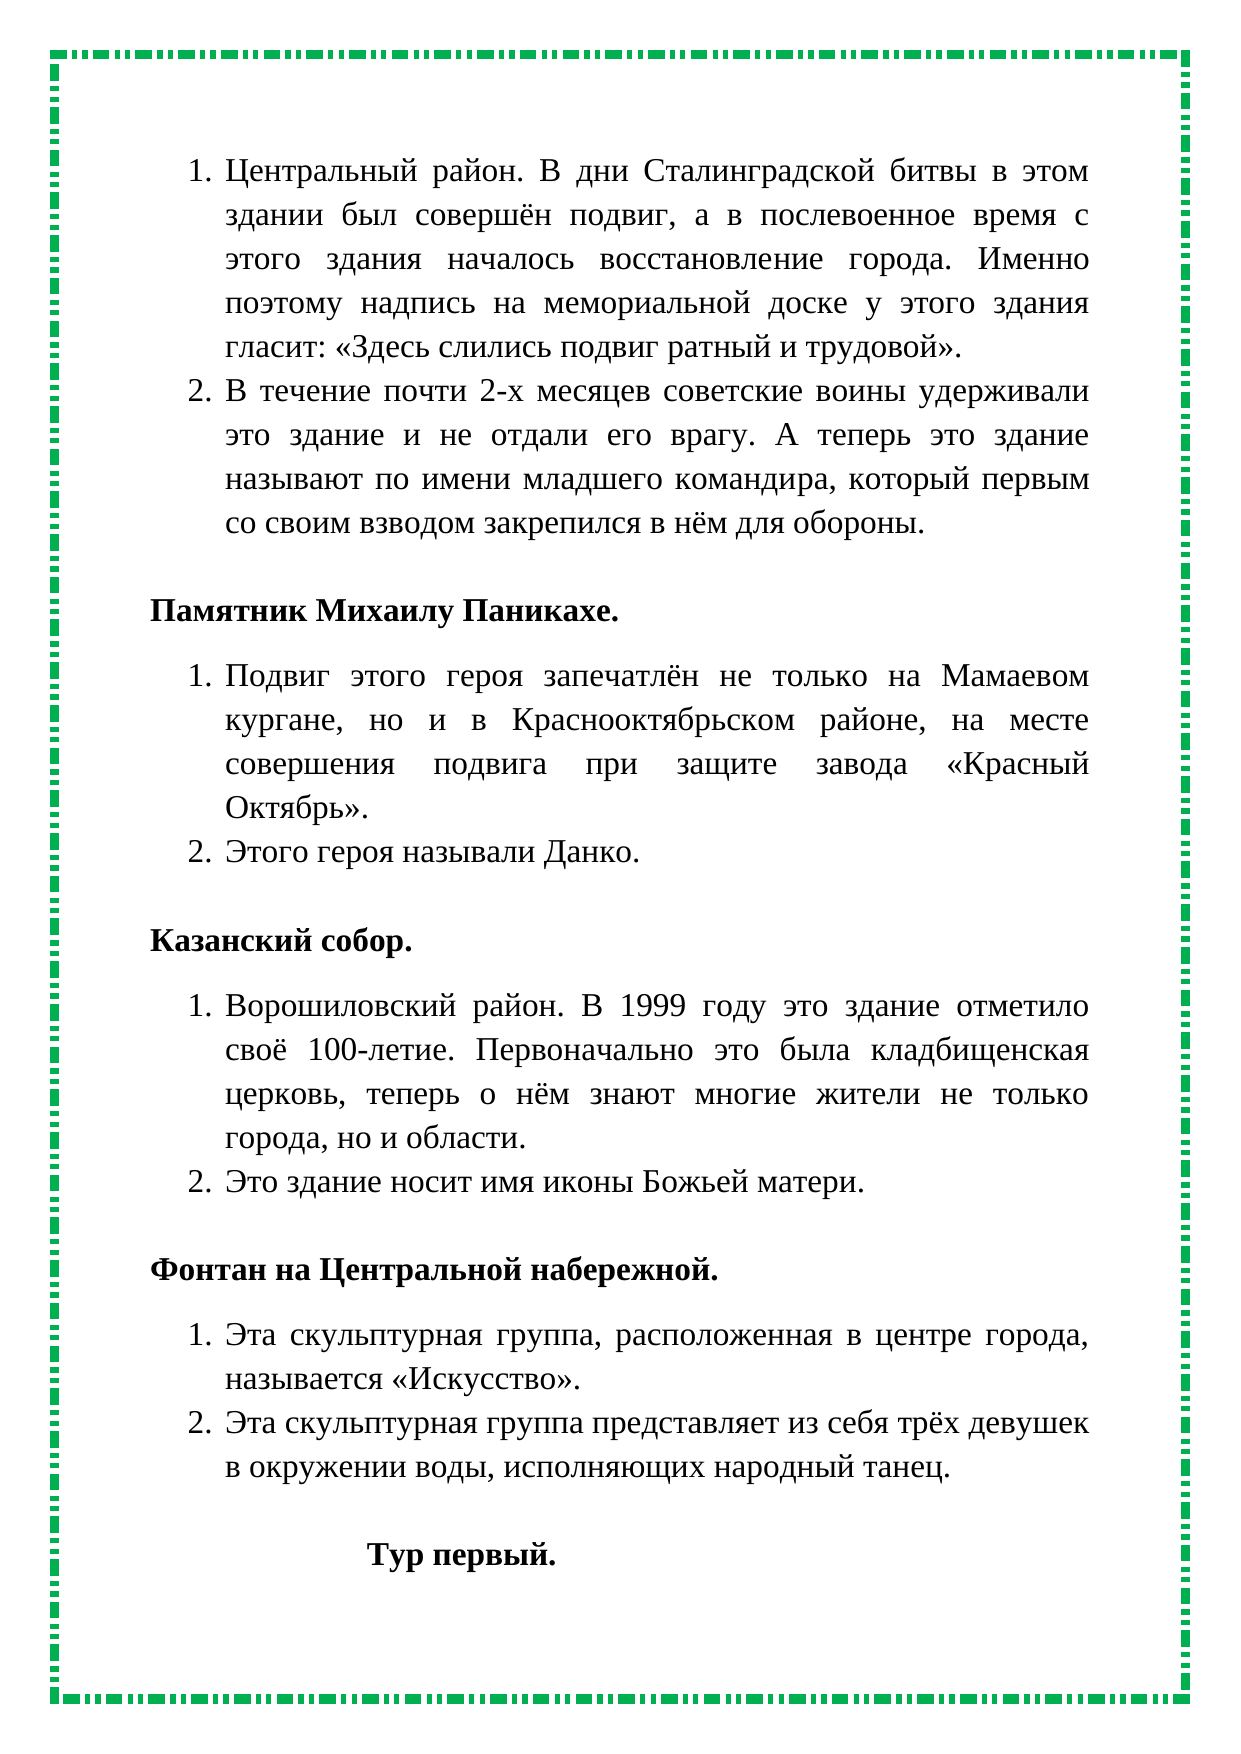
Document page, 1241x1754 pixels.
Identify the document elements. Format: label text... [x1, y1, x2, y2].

list Центральный район. В дни Сталинградской битвы в этом здании был совершён подвиг, а в послевоенное время с этого здания началось восстановление города. Именно поэтому надпись на мемориальной доске у этого здания гласит: «Здесь слились подвиг ратный и трудовой». [187, 150, 1090, 364]
text Тур первый. [150, 1534, 1090, 1573]
list Подвиг этого героя запечатлён не только на Мамаевом кургане, но и в Краснооктябрьском районе, на месте совершения подвига при защите завода «Красный Октябрь». [187, 656, 1090, 826]
list Это здание носит имя иконы Божьей матери. [187, 1161, 1090, 1199]
text Фонтан на Центральной набережной. [150, 1249, 1090, 1287]
list Ворошиловский район. В 1999 году это здание отметило своё 100-летие. Первоначально это была кладбищенская церковь, теперь о нём знают многие жители не только города, но и области. [187, 985, 1090, 1155]
list Этого героя называли Данко. [187, 832, 1090, 870]
list Эта скульптурная группа, расположенная в центре города, называется «Искусство». [187, 1314, 1090, 1396]
text Памятник Михаилу Паникахе. [150, 591, 1090, 629]
list В течение почти 2-х месяцев советские воины удерживали это здание и не отдали его врагу. А теперь это здание называют по имени младшего командира, который первым со своим взводом закрепился в нём для обороны. [187, 370, 1090, 541]
text Казанский собор. [150, 920, 1090, 958]
list Эта скульптурная группа представляет из себя трёх девушек в окружении воды, исполняющих народный танец. [187, 1402, 1090, 1484]
